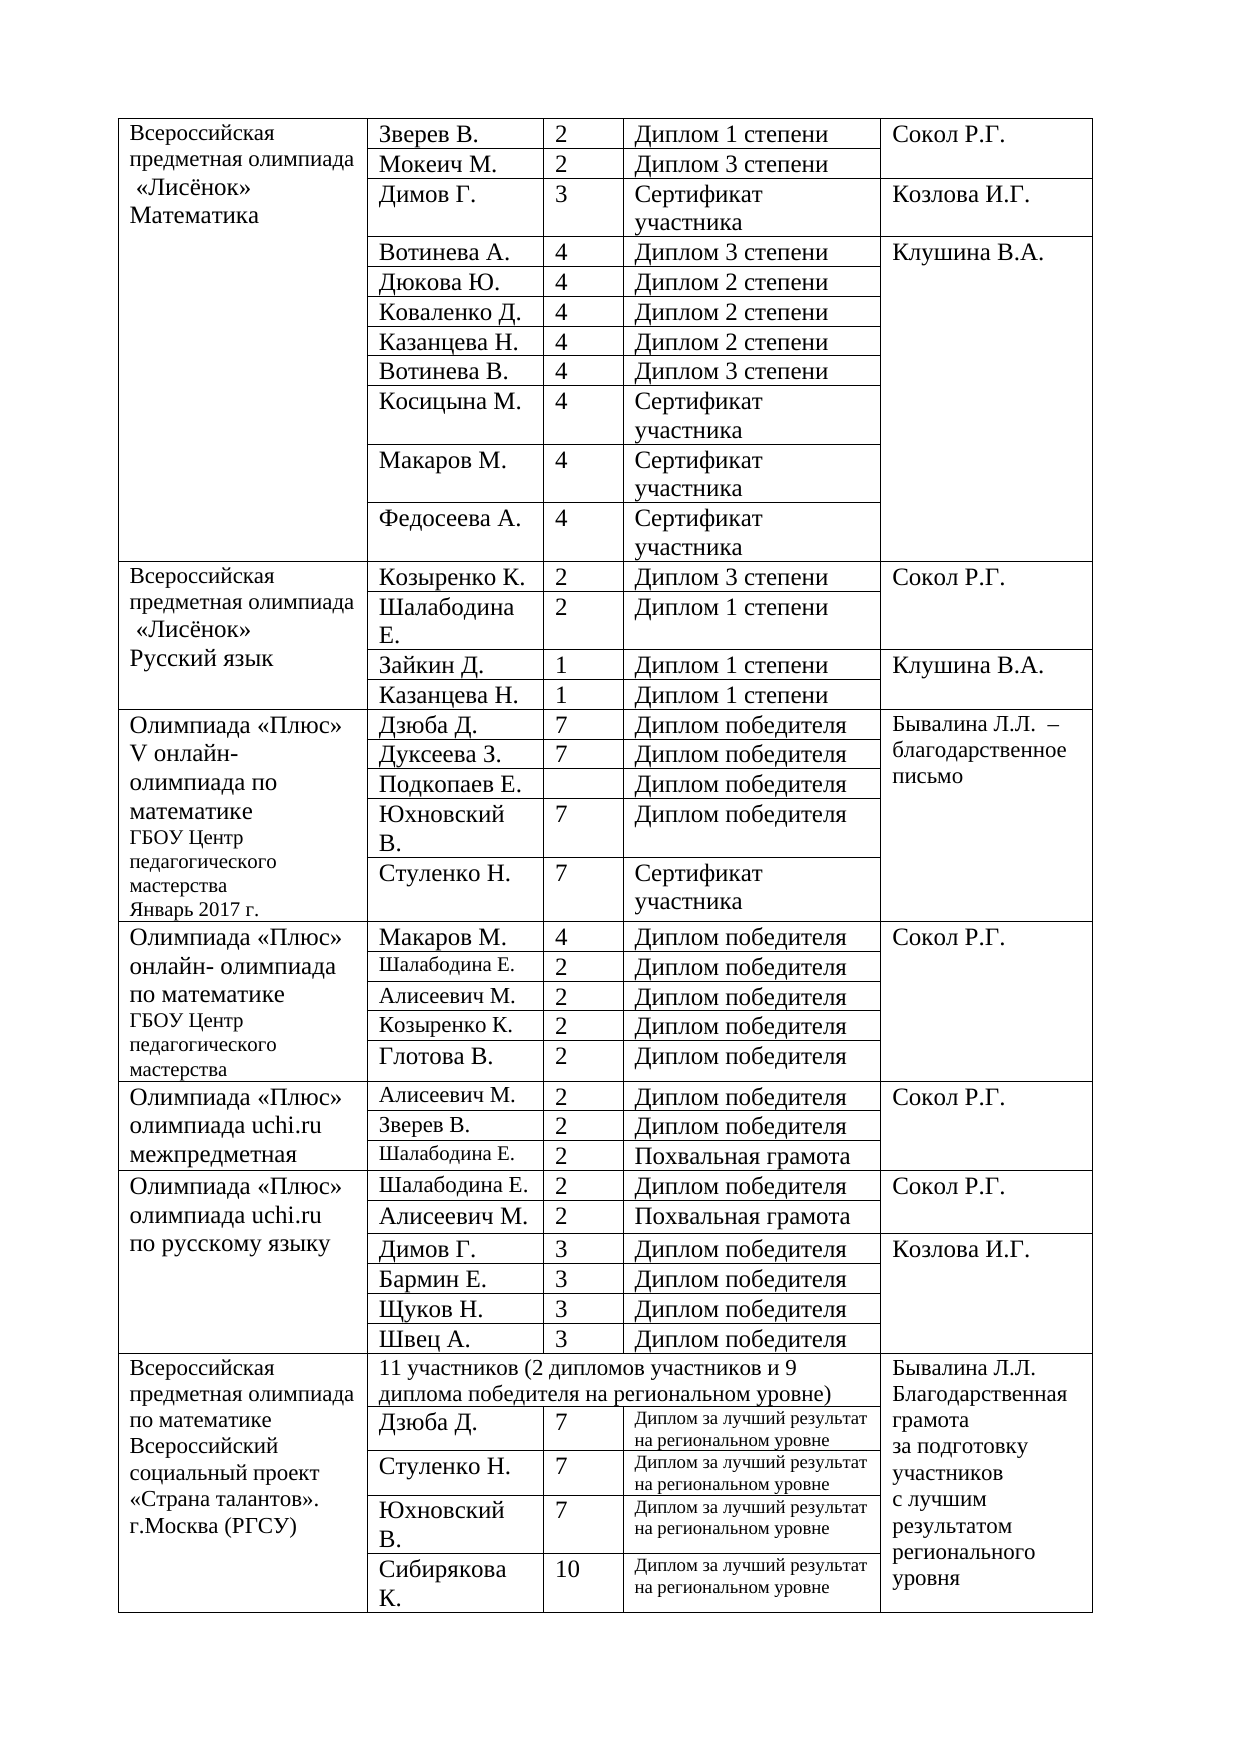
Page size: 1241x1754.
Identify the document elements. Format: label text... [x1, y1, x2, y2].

table_cell Швец А. [368, 1324, 543, 1352]
table_cell Диплом победителя [624, 1234, 880, 1263]
table_cell Всероссийская предметная олимпиада по математике Всероссийский социальный проект «Страна талантов». г.Москва (РГСУ) [119, 1354, 367, 1612]
table_cell 2 [544, 119, 623, 148]
table_cell 4 [544, 267, 623, 296]
table_cell Сибирякова К. [368, 1554, 543, 1612]
table_cell Димов Г. [368, 1234, 543, 1263]
table_cell 2 [544, 952, 623, 981]
table_cell Шалабодина Е. [368, 592, 543, 649]
table_cell 2 [544, 1141, 623, 1170]
table_cell Зверев В. [368, 1111, 543, 1140]
table_cell Сокол Р.Г. [881, 922, 1092, 1081]
table_cell 2 [544, 1171, 623, 1200]
table_cell 3 [544, 1234, 623, 1263]
table_cell Диплом 3 степени [624, 149, 880, 178]
table_cell Козыренко К. [368, 1011, 543, 1040]
table_cell Олимпиада «Плюс» олимпиада uchi.ru межпредметная [119, 1082, 367, 1170]
table_cell Диплом 1 степени [624, 680, 880, 709]
table_cell 2 [544, 592, 623, 649]
table_cell Казанцева Н. [368, 680, 543, 709]
table_cell Диплом 3 степени [624, 356, 880, 385]
table_cell Дзюба Д. [368, 710, 543, 738]
table_cell Стуленко Н. [368, 1451, 543, 1494]
table_cell Сертификат участника [624, 445, 880, 502]
table_cell Сертификат участника [624, 858, 880, 921]
table_cell 4 [544, 327, 623, 355]
table_cell Диплом за лучший результат на региональном уровне [624, 1407, 880, 1450]
table_cell Бывалина Л.Л. – благодарственное письмо [881, 710, 1092, 921]
table_cell Алисеевич М. [368, 982, 543, 1010]
table_cell Глотова В. [368, 1041, 543, 1081]
table_cell Щуков Н. [368, 1294, 543, 1323]
table_cell Диплом победителя [624, 740, 880, 768]
table_cell 2 [544, 562, 623, 591]
table_cell 4 [544, 445, 623, 502]
table_cell Козыренко К. [368, 562, 543, 591]
table_cell Дюкова Ю. [368, 267, 543, 296]
table_cell Стуленко Н. [368, 858, 543, 921]
table_cell Макаров М. [368, 445, 543, 502]
table_cell Олимпиада «Плюс» олимпиада uchi.ru по русскому языку [119, 1171, 367, 1352]
table_cell Диплом победителя [624, 769, 880, 798]
table_cell Сокол Р.Г. [881, 1082, 1092, 1170]
table_cell Клушина В.А. [881, 237, 1092, 561]
table_cell 7 [544, 710, 623, 738]
table_cell Козлова И.Г. [881, 1234, 1092, 1352]
table_cell Диплом победителя [624, 1011, 880, 1040]
table_cell Шалабодина Е. [368, 1171, 543, 1200]
table_cell Диплом победителя [624, 1324, 880, 1352]
table_cell 2 [544, 1041, 623, 1081]
table_cell Зайкин Д. [368, 650, 543, 679]
table_cell 3 [544, 1324, 623, 1352]
table_cell 7 [544, 740, 623, 768]
table_cell 7 [544, 1451, 623, 1494]
table_cell Диплом 1 степени [624, 650, 880, 679]
table_cell Дзюба Д. [368, 1407, 543, 1450]
table_cell Шалабодина Е. [368, 952, 543, 981]
table_cell 2 [544, 982, 623, 1010]
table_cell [624, 1554, 880, 1612]
table_cell Диплом победителя [624, 982, 880, 1010]
table_cell Диплом победителя [624, 922, 880, 951]
table_cell Похвальная грамота [624, 1201, 880, 1233]
table_cell Казанцева Н. [368, 327, 543, 355]
table_cell Юхновский В. [368, 799, 543, 857]
table_cell Похвальная грамота [624, 1141, 880, 1170]
table_cell Косицына М. [368, 386, 543, 444]
table_cell 7 [544, 858, 623, 921]
table_cell Олимпиада «Плюс» V онлайн- олимпиада по математике ГБОУ Центр педагогического мастерства Январь 2017 г. [119, 710, 367, 921]
table_cell 11 участников (2 дипломов участников и 9 диплома победителя на региональном уровне) [368, 1354, 880, 1406]
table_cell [624, 1496, 880, 1553]
table_cell Клушина В.А. [881, 650, 1092, 709]
table_cell 4 [544, 297, 623, 326]
table_cell Федосеева А. [368, 503, 543, 561]
table_cell Сокол Р.Г. [881, 119, 1092, 178]
table_cell 10 [544, 1554, 623, 1612]
table_cell 3 [544, 1264, 623, 1293]
table_cell 2 [544, 1082, 623, 1110]
table_cell Олимпиада «Плюс» онлайн- олимпиада по математике ГБОУ Центр педагогического мастерства [119, 922, 367, 1081]
table_cell 7 [544, 1496, 623, 1553]
table_cell Мокеич М. [368, 149, 543, 178]
table_cell Сокол Р.Г. [881, 562, 1092, 649]
table_cell 3 [544, 1294, 623, 1323]
table_cell Сертификат участника [624, 179, 880, 236]
table_cell 7 [544, 799, 623, 857]
table_cell Диплом победителя [624, 1082, 880, 1110]
table_cell Алисеевич М. [368, 1201, 543, 1233]
table_cell Диплом 2 степени [624, 297, 880, 326]
table_cell Вотинева В. [368, 356, 543, 385]
table_cell 4 [544, 356, 623, 385]
table_cell Сертификат участника [624, 386, 880, 444]
table_cell Бармин Е. [368, 1264, 543, 1293]
table_cell Всероссийская предметная олимпиада «Лисёнок» Русский язык [119, 562, 367, 709]
table_cell Димов Г. [368, 179, 543, 236]
table_cell Козлова И.Г. [881, 179, 1092, 236]
table_cell 3 [544, 179, 623, 236]
table_cell Диплом 3 степени [624, 562, 880, 591]
table_cell 4 [544, 386, 623, 444]
table_cell Диплом победителя [624, 1294, 880, 1323]
table_cell 1 [544, 650, 623, 679]
table_cell Диплом победителя [624, 1111, 880, 1140]
table_cell Сертификат участника [624, 503, 880, 561]
table_cell 2 [544, 149, 623, 178]
table_cell Дуксеева З. [368, 740, 543, 768]
table_cell 4 [544, 237, 623, 266]
table_cell Сокол Р.Г. [881, 1171, 1092, 1233]
table_cell Всероссийская предметная олимпиада «Лисёнок» Математика [119, 119, 367, 561]
table_cell 7 [544, 1407, 623, 1450]
table_cell Диплом 1 степени [624, 592, 880, 649]
table_cell Бывалина Л.Л. Благодарственная грамота за подготовку участников с лучшим результатом регионального уровня всероссийской предметной олимпиады по математике [881, 1354, 1092, 1612]
table_cell Диплом победителя [624, 1264, 880, 1293]
table_cell Диплом победителя [624, 799, 880, 857]
table_cell Макаров М. [368, 922, 543, 951]
table_cell 4 [544, 503, 623, 561]
table_cell 1 [544, 680, 623, 709]
table_cell Диплом победителя [624, 1041, 880, 1081]
table_cell 2 [544, 1201, 623, 1233]
table_cell 2 [544, 1111, 623, 1140]
table_cell Юхновский В. [368, 1496, 543, 1553]
table_cell 2 [544, 1011, 623, 1040]
table_cell Диплом победителя [624, 710, 880, 738]
table_cell 4 [544, 922, 623, 951]
table_cell Шалабодина Е. [368, 1141, 543, 1170]
table_cell Диплом 2 степени [624, 267, 880, 296]
table_cell Диплом победителя [624, 952, 880, 981]
table_cell Коваленко Д. [368, 297, 543, 326]
table_cell [544, 769, 623, 798]
table_cell Подкопаев Е. [368, 769, 543, 798]
table_cell Диплом победителя [624, 1171, 880, 1200]
table_cell Зверев В. [368, 119, 543, 148]
table_cell Вотинева А. [368, 237, 543, 266]
table_cell Алисеевич М. [368, 1082, 543, 1110]
table_cell Диплом 1 степени [624, 119, 880, 148]
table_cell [624, 1451, 880, 1494]
table_cell Диплом 3 степени [624, 237, 880, 266]
table_cell Диплом 2 степени [624, 327, 880, 355]
